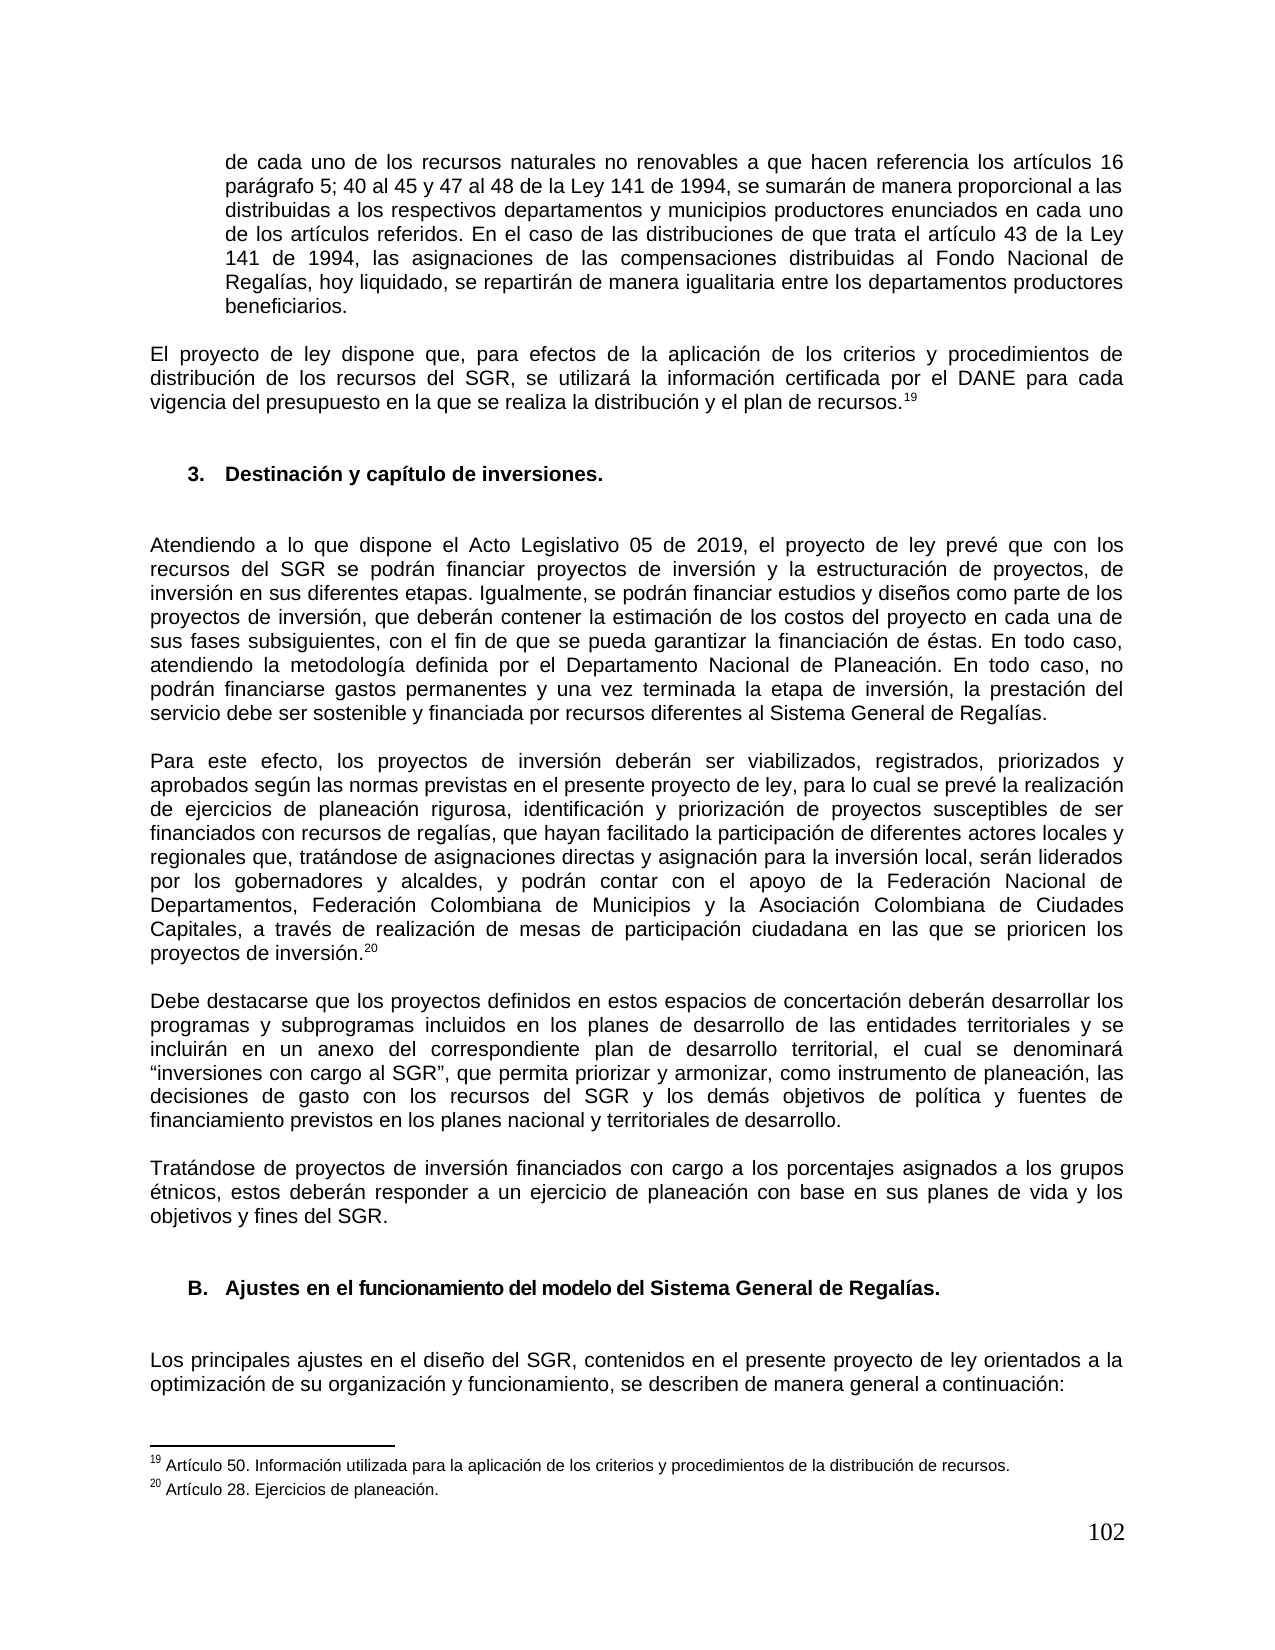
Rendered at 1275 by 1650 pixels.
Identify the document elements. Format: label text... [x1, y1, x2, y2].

text El proyecto de ley dispone que, para efectos de la aplicación de los criterios y procedimientos de distribución de los recursos del SGR, se utilizará la información certificada por el DANE para cada vigencia del presupuesto en la que se realiza la distribución y el plan de recursos. [150, 342, 1125, 413]
text Tratándose de proyectos de inversión financiados con cargo a los porcentajes asignados a los grupos étnicos, estos deberán responder a un ejercicio de planeación con base en sus planes de vida y los objetivos y fines del SGR. [150, 1156, 1125, 1228]
text Debe destacarse que los proyectos definidos en estos espacios de concertación deberán desarrollar los programas y subprogramas incluidos en los planes de desarrollo de las entidades territoriales y se incluirán en un anexo del correspondiente plan de desarrollo territorial, el cual se denominará “inversiones con cargo al SGR”, que permita priorizar y armonizar, como instrumento de planeación, las decisiones de gasto con los recursos del SGR y los demás objetivos de política y fuentes de financiamiento previstos en los planes nacional y territoriales de desarrollo. [150, 988, 1125, 1132]
list Ajustes en el funcionamiento del modelo del Sistema General de Regalías. [187, 1276, 1125, 1300]
text Atendiendo a lo que dispone el Acto Legislativo 05 de 2019, el proyecto de ley prevé que con los recursos del SGR se podrán financiar proyectos de inversión y la estructuración de proyectos, de inversión en sus diferentes etapas. Igualmente, se podrán financiar estudios y diseños como parte de los proyectos de inversión, que deberán contener la estimación de los costos del proyecto en cada una de sus fases subsiguientes, con el fin de que se pueda garantizar la financiación de éstas. En todo caso, atendiendo la metodología definida por el Departamento Nacional de Planeación. En todo caso, no podrán financiarse gastos permanentes y una vez terminada la etapa de inversión, la prestación del servicio debe ser sostenible y financiada por recursos diferentes al Sistema General de Regalías. [150, 533, 1125, 725]
list Destinación y capítulo de inversiones. [187, 461, 1125, 485]
text Los principales ajustes en el diseño del SGR, contenidos en el presente proyecto de ley orientados a la optimización de su organización y funcionamiento, se describen de manera general a continuación: [150, 1348, 1125, 1396]
text Para este efecto, los proyectos de inversión deberán ser viabilizados, registrados, priorizados y aprobados según las normas previstas en el presente proyecto de ley, para lo cual se prevé la realización de ejercicios de planeación rigurosa, identificación y priorización de proyectos susceptibles de ser financiados con recursos de regalías, que hayan facilitado la participación de diferentes actores locales y regionales que, tratándose de asignaciones directas y asignación para la inversión local, serán liderados por los gobernadores y alcaldes, y podrán contar con el apoyo de la Federación Nacional de Departamentos, Federación Colombiana de Municipios y la Asociación Colombiana de Ciudades Capitales, a través de realización de mesas de participación ciudadana en las que se prioricen los proyectos de inversión. [150, 749, 1125, 964]
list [187, 150, 1125, 318]
